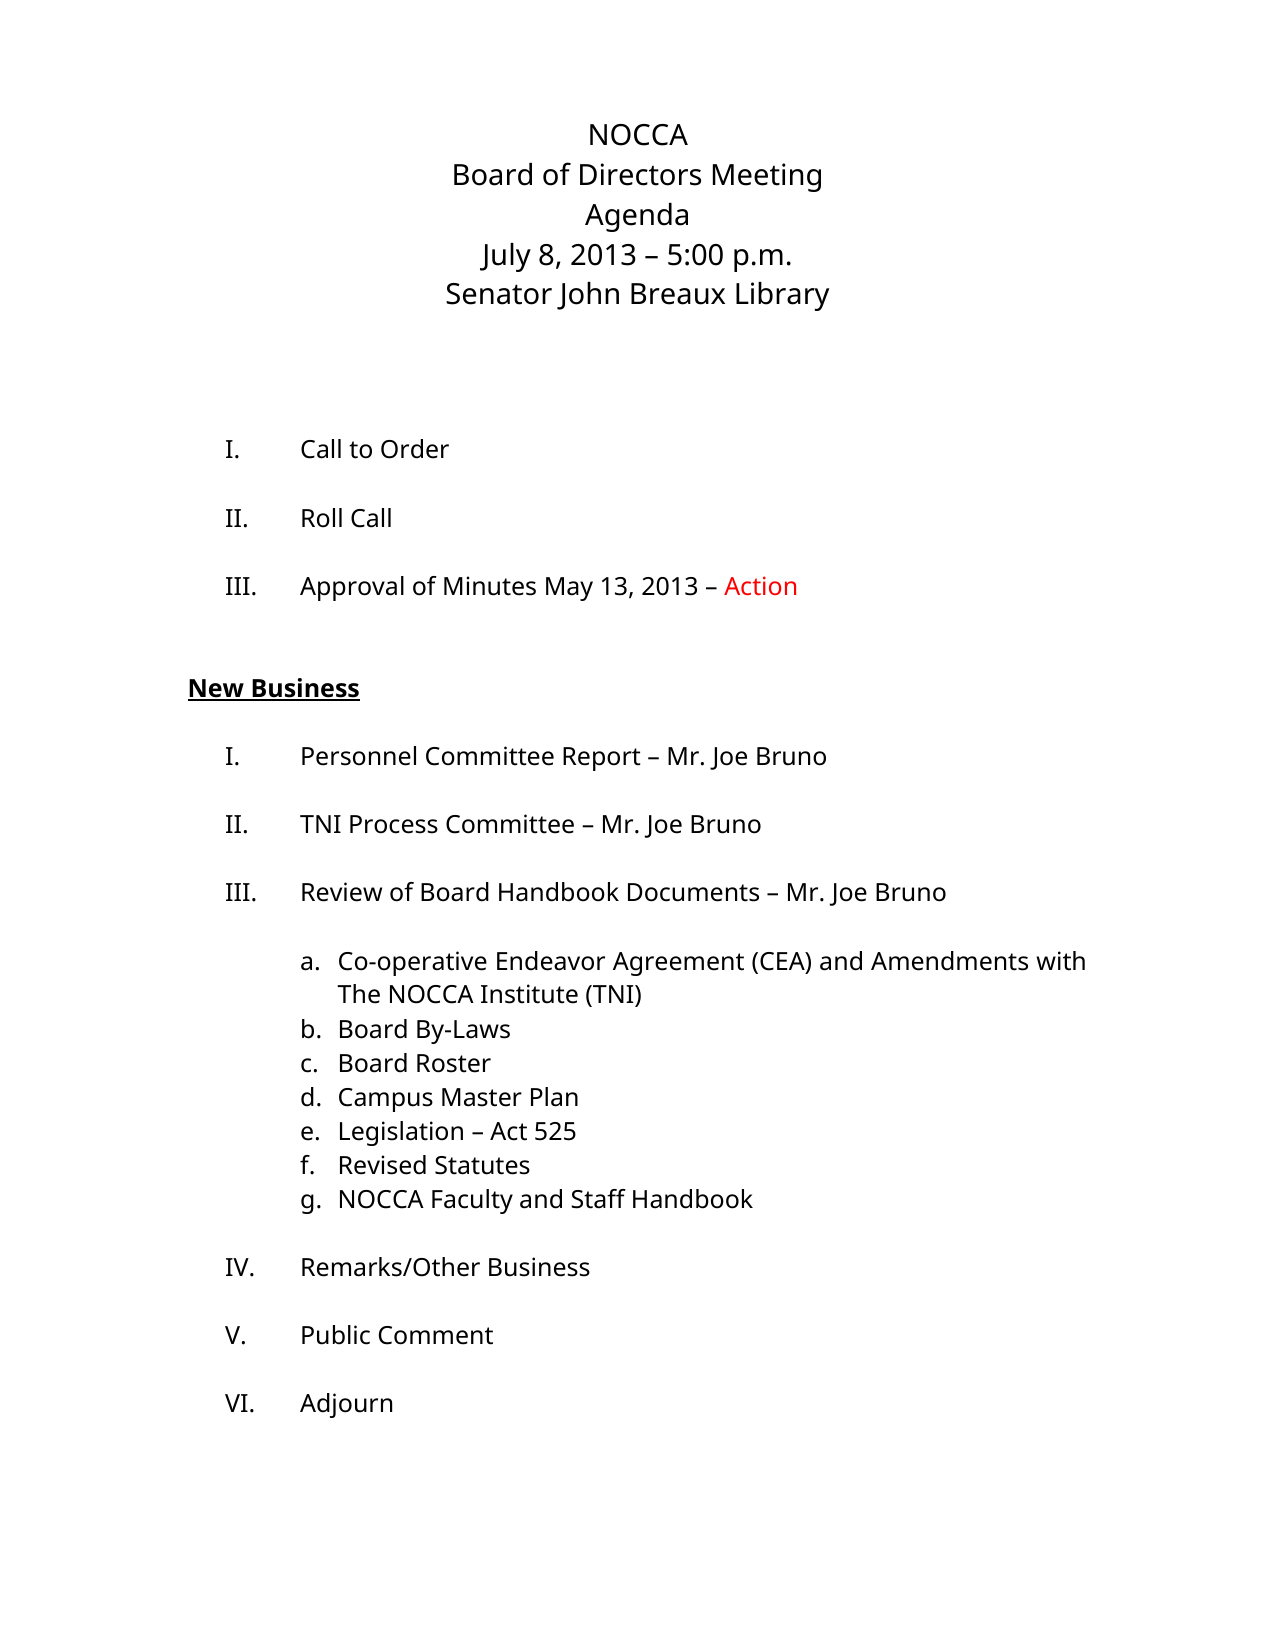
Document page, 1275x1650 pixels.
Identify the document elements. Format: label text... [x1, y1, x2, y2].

list Review of Board Handbook Documents – Mr. Joe Bruno [225, 875, 1087, 909]
text July 8, 2013 – 5:00 p.m. [187, 234, 1087, 273]
text New Business [187, 671, 1087, 705]
list Co-operative Endeavor Agreement (CEA) and Amendments with The NOCCA Institute (TNI) [300, 943, 1087, 1011]
list Call to Order [225, 432, 1087, 466]
list Campus Master Plan [300, 1079, 1087, 1113]
text Agenda [187, 194, 1087, 234]
list Roll Call [225, 500, 1087, 534]
list Revised Statutes [300, 1147, 1087, 1182]
list TNI Process Committee – Mr. Joe Bruno [225, 807, 1087, 841]
list Public Comment [225, 1318, 1087, 1352]
list Board By-Laws [300, 1011, 1087, 1045]
text NOCCA [187, 115, 1087, 154]
list Board Roster [300, 1045, 1087, 1079]
list Remarks/Other Business [225, 1250, 1087, 1284]
list NOCCA Faculty and Staff Handbook [300, 1182, 1087, 1216]
text Board of Directors Meeting [187, 154, 1087, 194]
text Senator John Breaux Library [187, 273, 1087, 313]
list Adjourn [225, 1386, 1087, 1420]
list Approval of Minutes May 13, 2013 – Action [225, 568, 1087, 602]
list Legislation – Act 525 [300, 1113, 1087, 1147]
list Personnel Committee Report – Mr. Joe Bruno [225, 739, 1087, 773]
